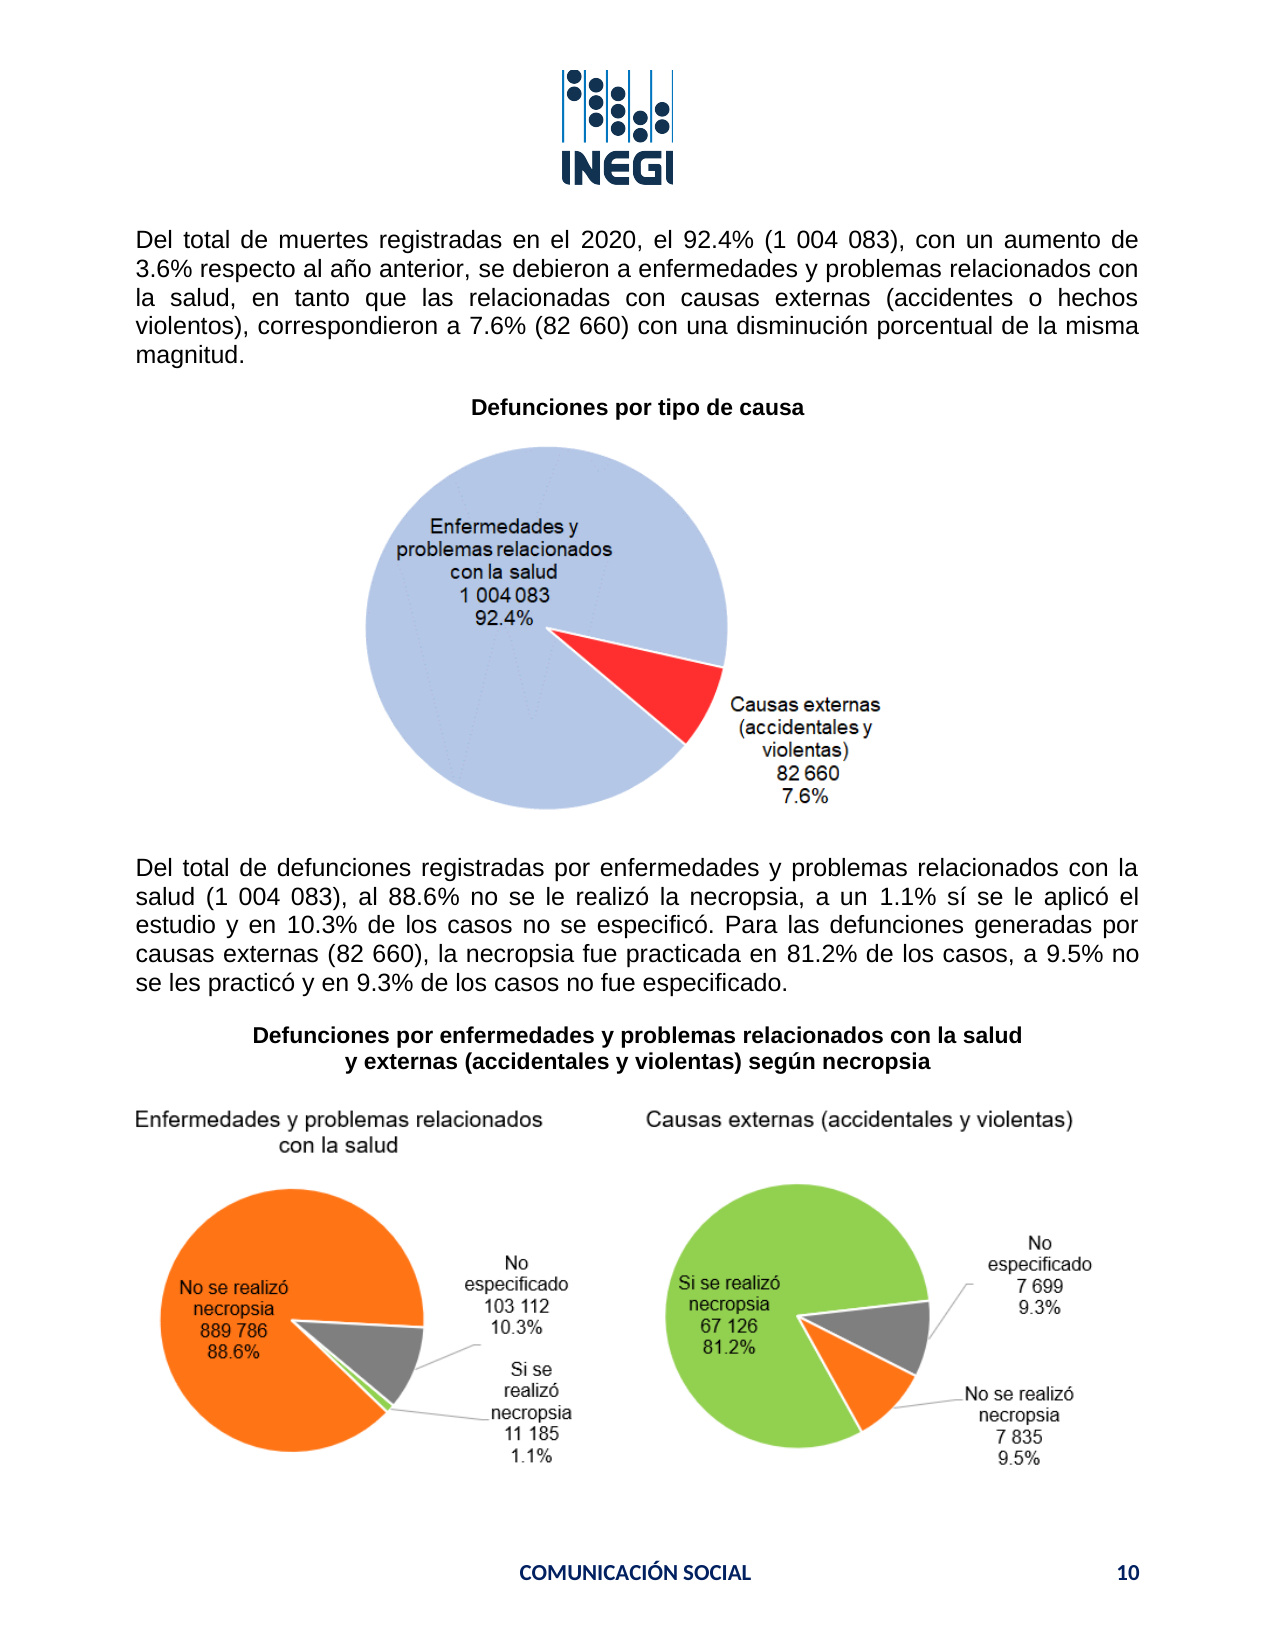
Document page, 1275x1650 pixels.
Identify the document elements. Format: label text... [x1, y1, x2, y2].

picture [562, 70, 673, 185]
text Defunciones por enfermedades y problemas relacionados con la salud y externas (accidentales y violentas) según necropsia [135, 1022, 1139, 1074]
picture [350, 445, 925, 828]
text Del total de muertes registradas en el 2020, el 92.4% (1 004 083), con un aumento de 3.6% respecto al año anterior, se debieron a enfermedades y problemas relacionados con la salud, en tanto que las relacionadas con causas externas (accidentes o hechos violentos), correspondieron a 7.6% (82 660) con una disminución porcentual de la misma magnitud. [135, 225, 1139, 369]
picture [113, 1099, 1118, 1487]
text Del total de defunciones registradas por enfermedades y problemas relacionados con la salud (1 004 083), al 88.6% no se le realizó la necropsia, a un 1.1% sí se le aplicó el estudio y en 10.3% de los casos no se especificó. Para las defunciones generadas por causas externas (82 660), la necropsia fue practicada en 81.2% de los casos, a 9.5% no se les practicó y en 9.3% de los casos no fue especificado. [135, 853, 1139, 997]
text Defunciones por tipo de causa [135, 394, 1139, 420]
